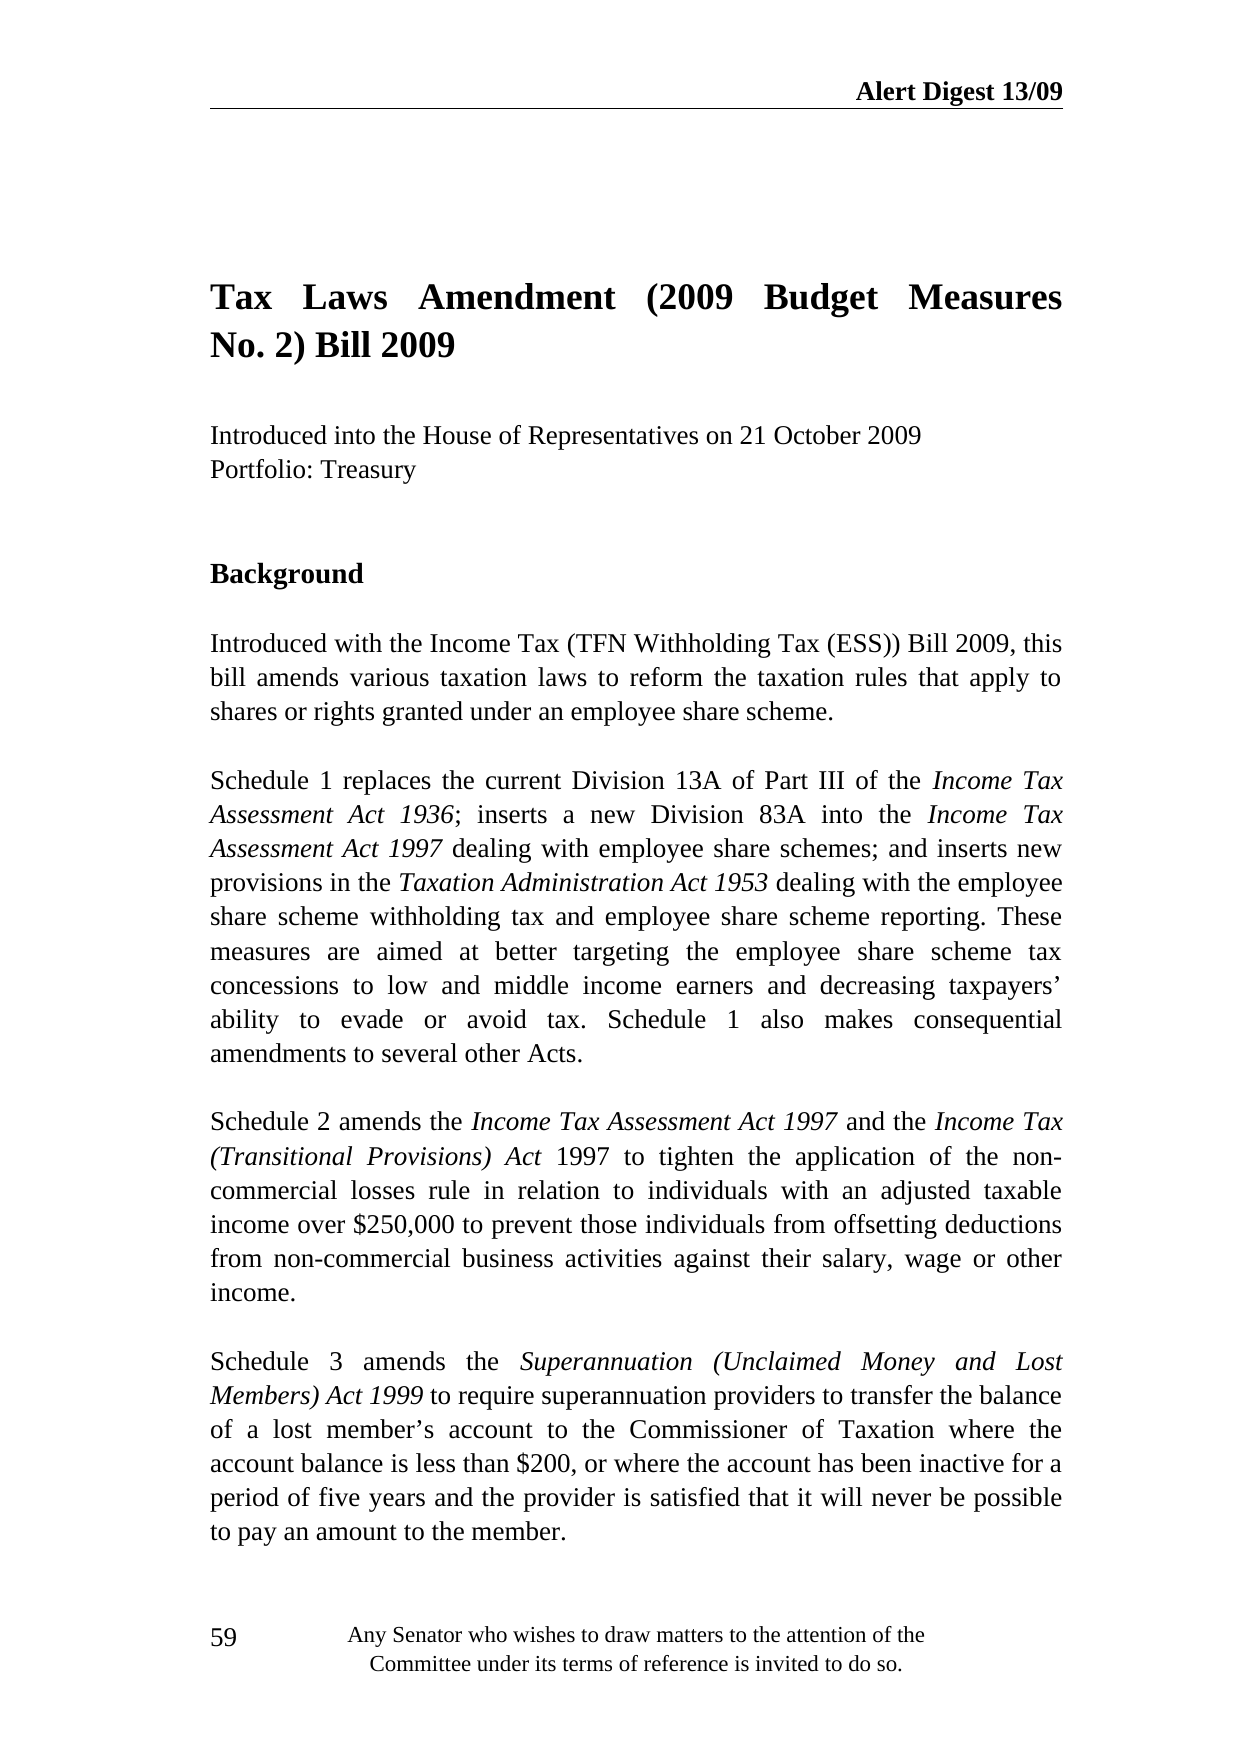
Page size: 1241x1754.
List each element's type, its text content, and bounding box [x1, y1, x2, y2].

text Introduced into the House of Representatives on 21 October 2009 [210, 419, 1063, 451]
text Introduced with the Income Tax (TFN Withholding Tax (ESS)) Bill 2009, this bill amends various taxation laws to reform the taxation rules that apply to shares or rights granted under an employee share scheme. [210, 627, 1063, 727]
text Tax Laws Amendment (2009 Budget Measures No. 2) Bill 2009 [210, 274, 1063, 365]
text Background [210, 556, 1063, 589]
text Schedule 2 amends the Income Tax Assessment Act 1997 and the Income Tax (Transitional Provisions) Act 1997 to tighten the application of the non-commercial losses rule in relation to individuals with an adjusted taxable income over $250,000 to prevent those individuals from offsetting deductions from non-commercial business activities against their salary, wage or other income. [210, 1105, 1063, 1307]
text Schedule 3 amends the Superannuation (Unclaimed Money and Lost Members) Act 1999 to require superannuation providers to transfer the balance of a lost member’s account to the Commissioner of Taxation where the account balance is less than $200, or where the account has been inactive for a period of five years and the provider is satisfied that it will never be possible to pay an amount to the member. [210, 1344, 1063, 1547]
text Portfolio: Treasury [210, 453, 1063, 485]
text Schedule 1 replaces the current Division 13A of Part III of the Income Tax Assessment Act 1936; inserts a new Division 83A into the Income Tax Assessment Act 1997 dealing with employee share schemes; and inserts new provisions in the Taxation Administration Act 1953 dealing with the employee share scheme withholding tax and employee share scheme reporting. These measures are aimed at better targeting the employee share scheme tax concessions to low and middle income earners and decreasing taxpayers’ ability to evade or avoid tax. Schedule 1 also makes consequential amendments to several other Acts. [210, 764, 1063, 1068]
